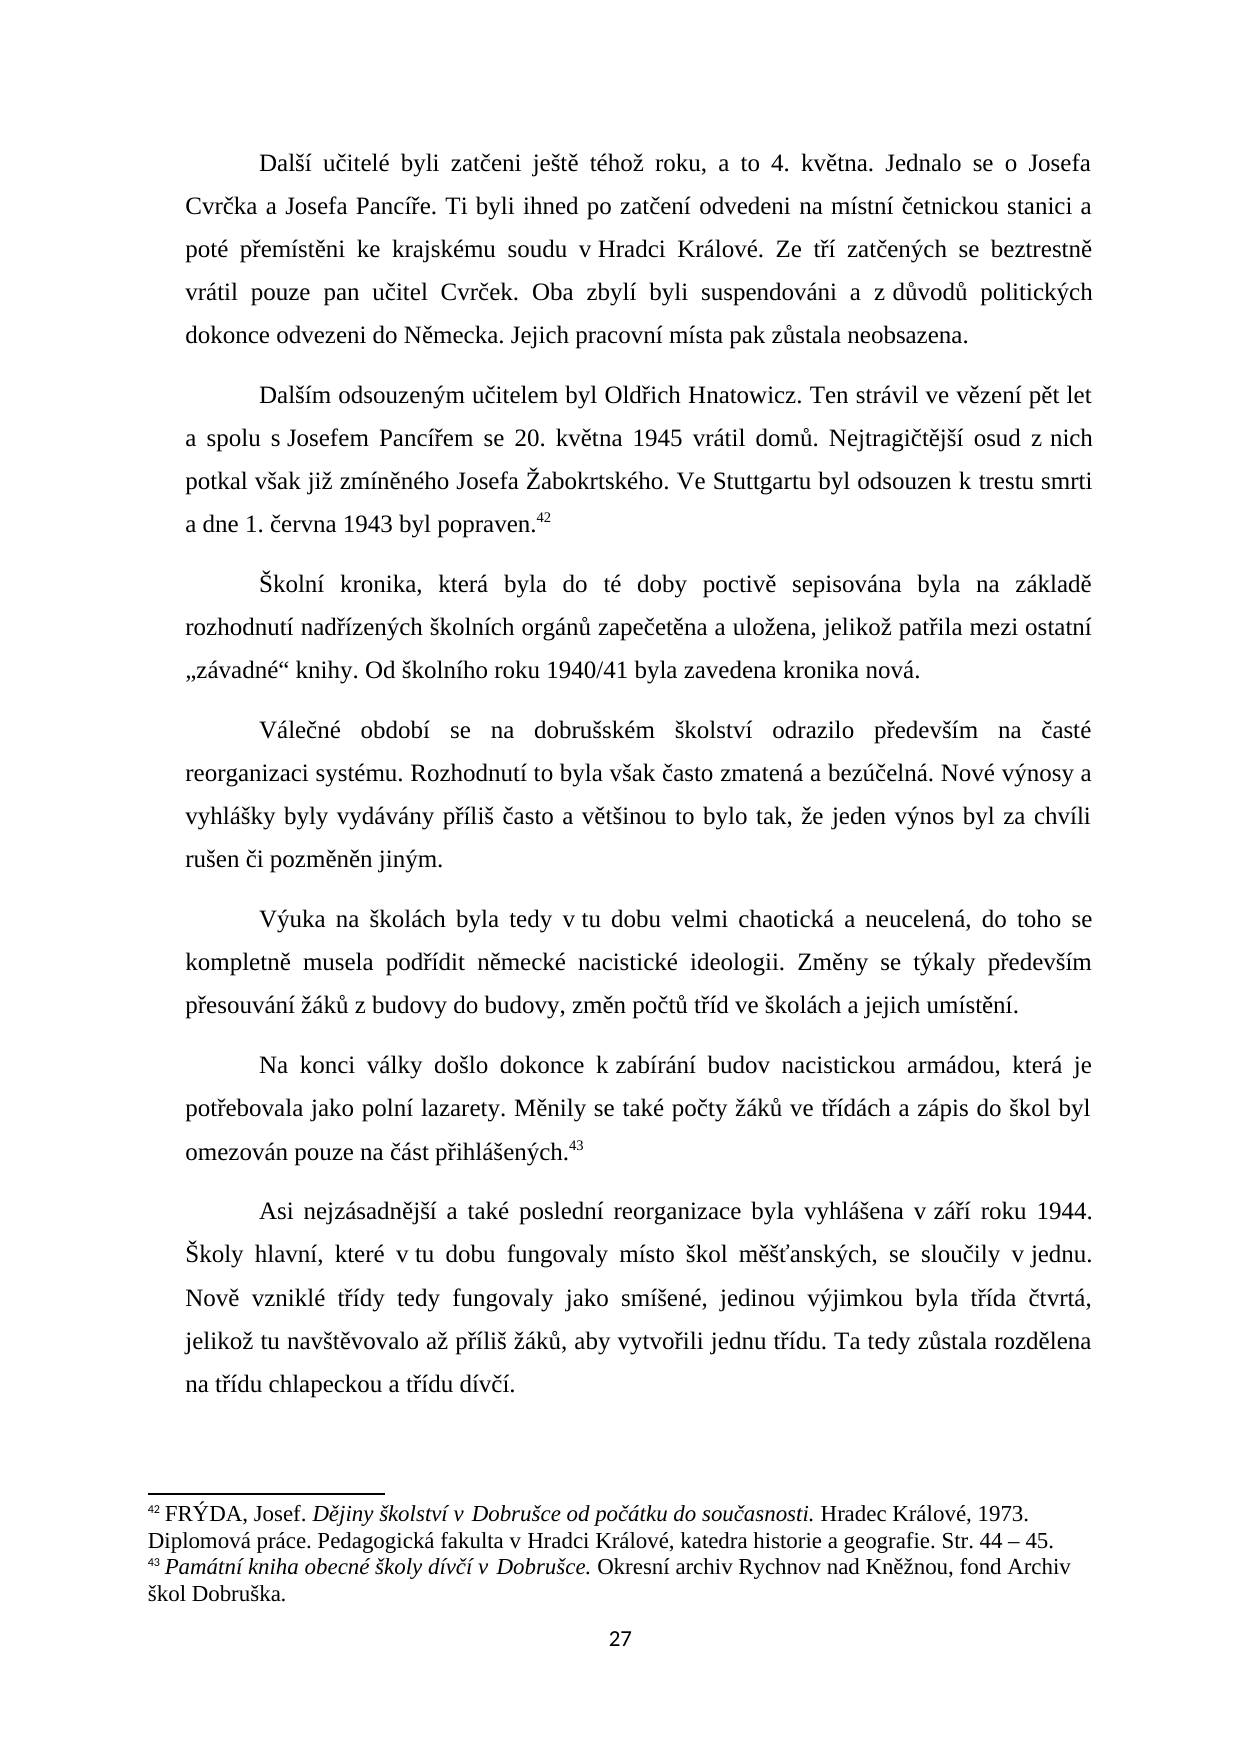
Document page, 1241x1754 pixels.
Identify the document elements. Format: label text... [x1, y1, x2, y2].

text Válečné období se na dobrušském školství odrazilo především na časté reorganizaci systému. Rozhodnutí to byla však často zmatená a bezúčelná. Nové výnosy a vyhlášky byly vydávány příliš často a většinou to bylo tak, že jeden výnos byl za chvíli rušen či pozměněn jiným. [185, 715, 1093, 873]
text Další učitelé byli zatčeni ještě téhož roku, a to 4. května. Jednalo se o Josefa Cvrčka a Josefa Pancíře. Ti byli ihned po zatčení odvedeni na místní četnickou stanici a poté přemístěni ke krajskému soudu v Hradci Králové. Ze tří zatčených se beztrestně vrátil pouze pan učitel Cvrček. Oba zbylí byli suspendováni a z důvodů politických dokonce odvezeni do Německa. Jejich pracovní místa pak zůstala neobsazena. [185, 148, 1093, 349]
text Na konci války došlo dokonce k zabírání budov nacistickou armádou, která je potřebovala jako polní lazarety. Měnily se také počty žáků ve třídách a zápis do škol byl omezován pouze na část přihlášených. [185, 1050, 1093, 1165]
text Asi nejzásadnější a také poslední reorganizace byla vyhlášena v září roku 1944. Školy hlavní, které v tu dobu fungovaly místo škol měšťanských, se sloučily v jednu. Nově vzniklé třídy tedy fungovaly jako smíšené, jedinou výjimkou byla třída čtvrtá, jelikož tu navštěvovalo až příliš žáků, aby vytvořili jednu třídu. Ta tedy zůstala rozdělena na třídu chlapeckou a třídu dívčí. [185, 1196, 1093, 1398]
text Dalším odsouzeným učitelem byl Oldřich Hnatowicz. Ten strávil ve vězení pět let a spolu s Josefem Pancířem se 20. května 1945 vrátil domů. Nejtragičtější osud z nich potkal však již zmíněného Josefa Žabokrtského. Ve Stuttgartu byl odsouzen k trestu smrti a dne 1. června 1943 byl popraven. [185, 380, 1093, 538]
text Výuka na školách byla tedy v tu dobu velmi chaotická a neucelená, do toho se kompletně musela podřídit německé nacistické ideologii. Změny se týkaly především přesouvání žáků z budovy do budovy, změn počtů tříd ve školách a jejich umístění. [185, 904, 1093, 1019]
text Školní kronika, která byla do té doby poctivě sepisována byla na základě rozhodnutí nadřízených školních orgánů zapečetěna a uložena, jelikož patřila mezi ostatní „závadné“ knihy. Od školního roku 1940/41 byla zavedena kronika nová. [185, 569, 1093, 684]
